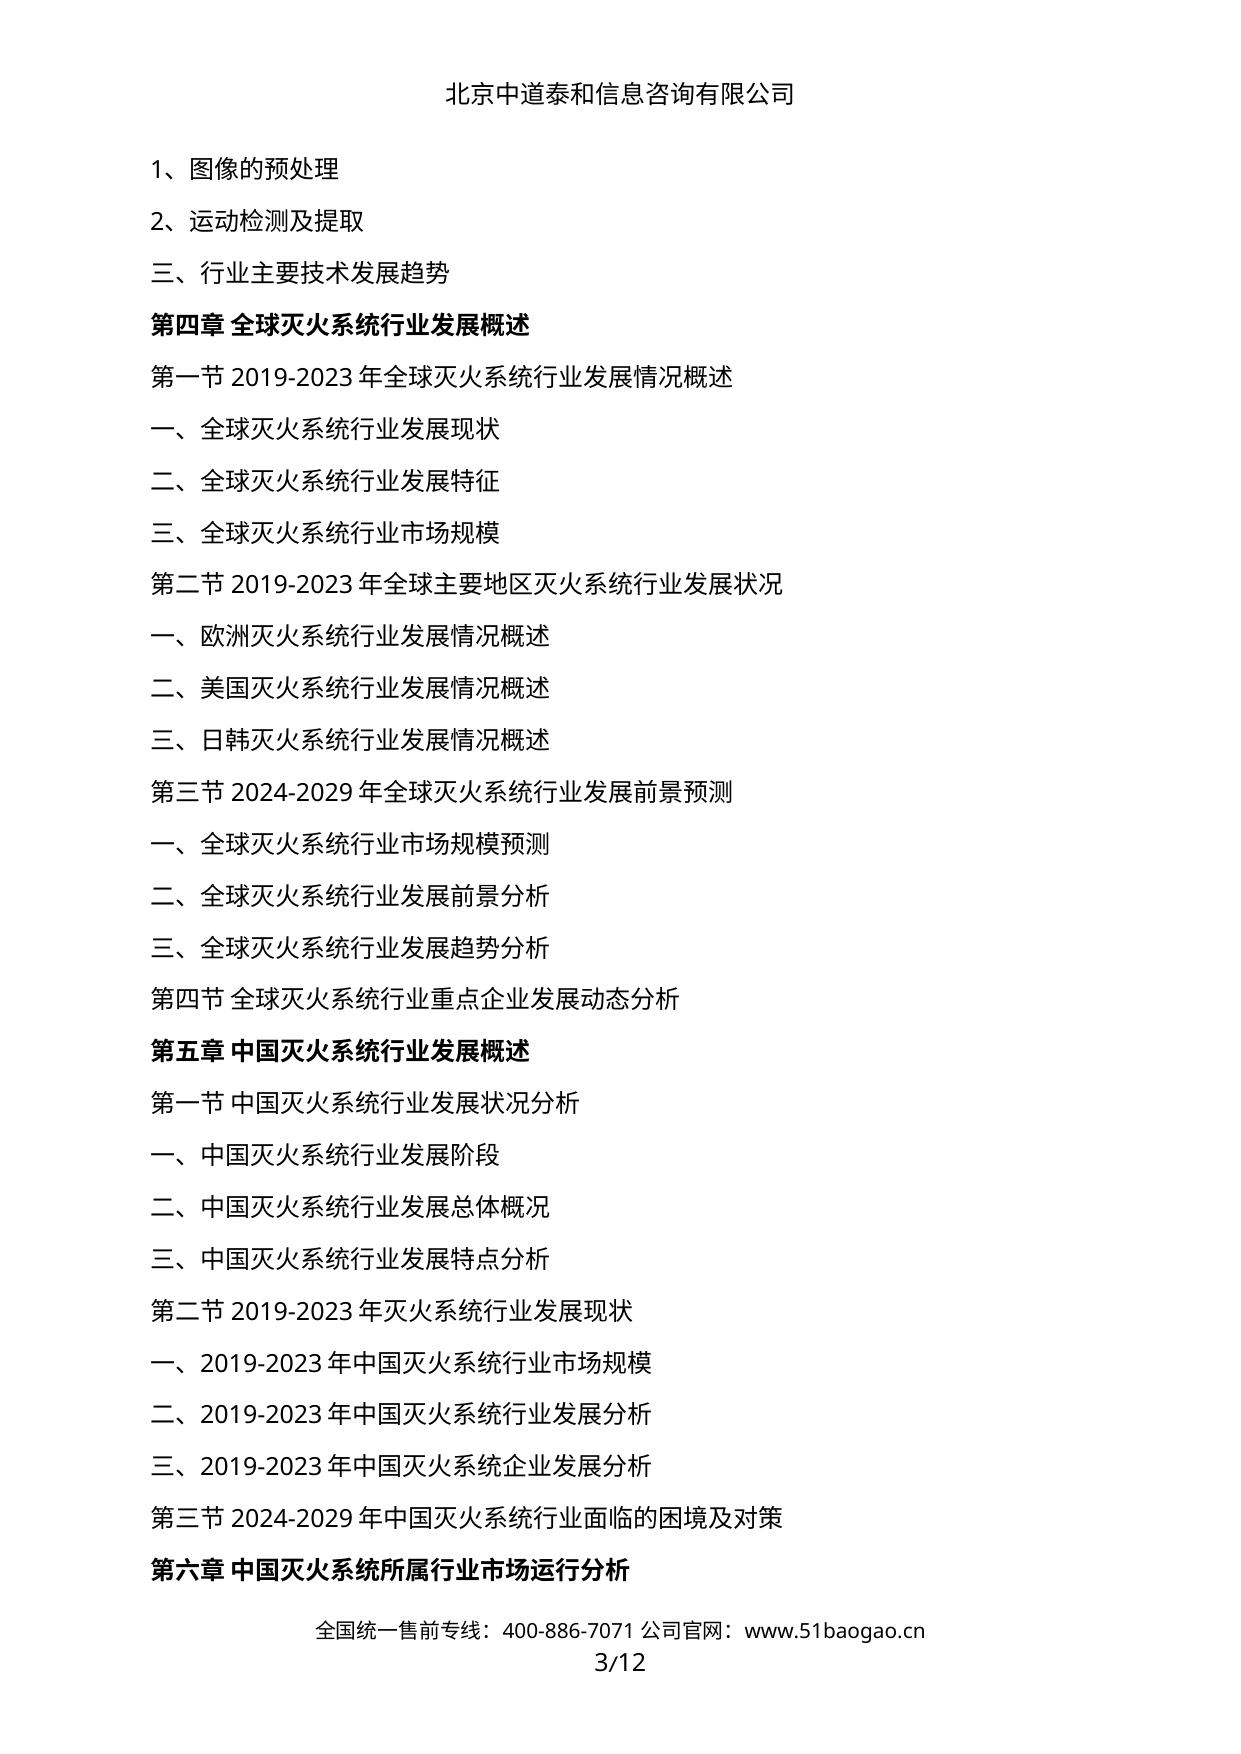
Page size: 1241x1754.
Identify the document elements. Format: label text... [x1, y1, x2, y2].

text 1、图像的预处理 [150, 150, 1090, 186]
text 第五章 中国灭火系统行业发展概述 [150, 1032, 1090, 1068]
text 第一节 中国灭火系统行业发展状况分析 [150, 1084, 1090, 1120]
text 第三节 2024-2029年中国灭火系统行业面临的困境及对策 [150, 1499, 1090, 1535]
text 第二节 2019-2023年灭火系统行业发展现状 [150, 1291, 1090, 1327]
text 一、欧洲灭火系统行业发展情况概述 [150, 617, 1090, 653]
text 2、运动检测及提取 [150, 202, 1090, 238]
text 一、全球灭火系统行业市场规模预测 [150, 824, 1090, 861]
text 三、全球灭火系统行业发展趋势分析 [150, 928, 1090, 964]
text 三、全球灭火系统行业市场规模 [150, 513, 1090, 549]
text 二、全球灭火系统行业发展前景分析 [150, 876, 1090, 912]
text 第二节 2019-2023年全球主要地区灭火系统行业发展状况 [150, 565, 1090, 601]
text 三、2019-2023年中国灭火系统企业发展分析 [150, 1447, 1090, 1483]
text 一、2019-2023年中国灭火系统行业市场规模 [150, 1343, 1090, 1379]
text 第六章 中国灭火系统所属行业市场运行分析 [150, 1551, 1090, 1587]
text 第三节 2024-2029年全球灭火系统行业发展前景预测 [150, 772, 1090, 809]
text 第四章 全球灭火系统行业发展概述 [150, 306, 1090, 342]
text 第一节 2019-2023年全球灭火系统行业发展情况概述 [150, 357, 1090, 394]
text 一、全球灭火系统行业发展现状 [150, 409, 1090, 446]
text 三、行业主要技术发展趋势 [150, 254, 1090, 290]
text 二、2019-2023年中国灭火系统行业发展分析 [150, 1395, 1090, 1431]
text 二、美国灭火系统行业发展情况概述 [150, 669, 1090, 705]
text 二、全球灭火系统行业发展特征 [150, 461, 1090, 497]
text 三、日韩灭火系统行业发展情况概述 [150, 721, 1090, 757]
text 二、中国灭火系统行业发展总体概况 [150, 1187, 1090, 1224]
text 一、中国灭火系统行业发展阶段 [150, 1136, 1090, 1172]
text 第四节 全球灭火系统行业重点企业发展动态分析 [150, 980, 1090, 1016]
text 三、中国灭火系统行业发展特点分析 [150, 1239, 1090, 1276]
